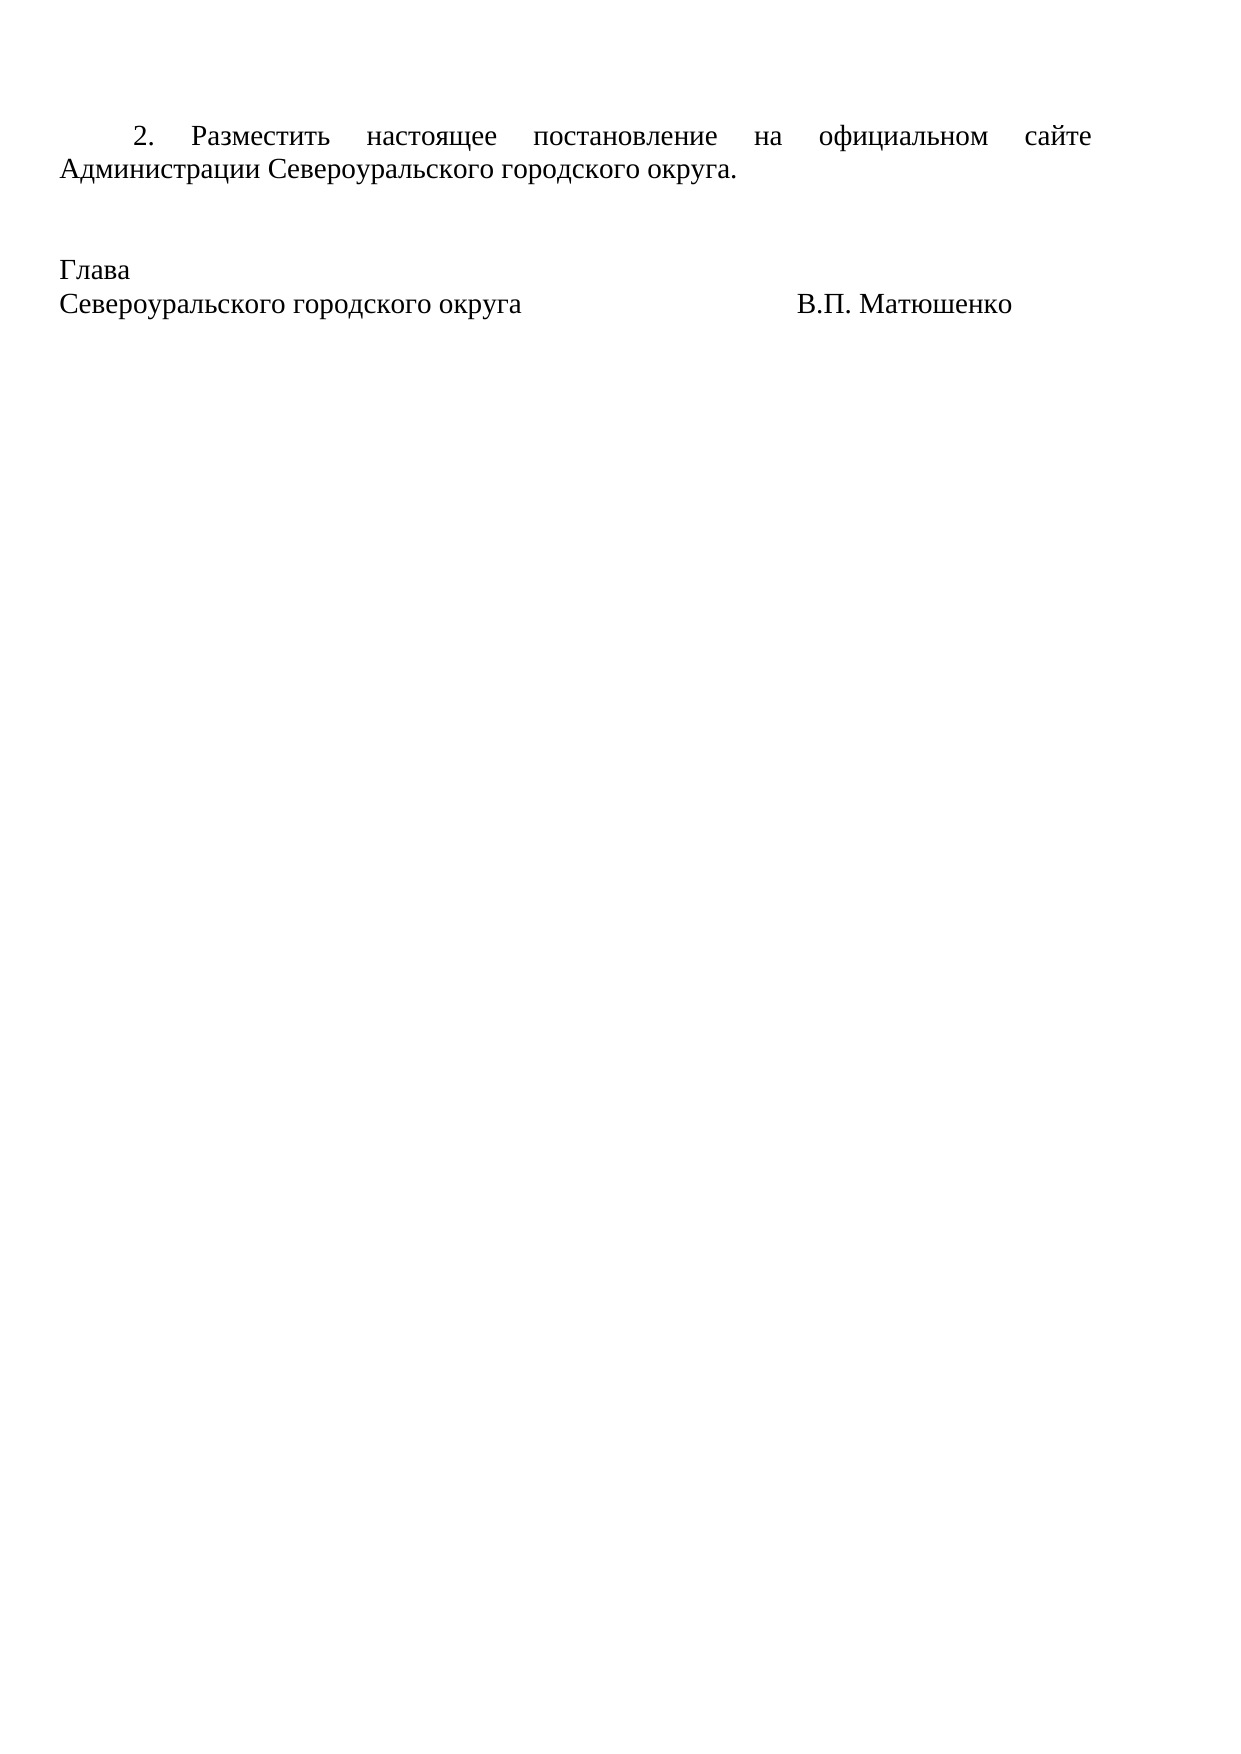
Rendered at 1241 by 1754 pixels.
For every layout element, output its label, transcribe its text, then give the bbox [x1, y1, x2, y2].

text Глава [59, 252, 1092, 286]
text Североуральского городского округа В.П. Матюшенко [59, 286, 1092, 319]
text 2. Разместить настоящее постановление на официальном сайте Администрации Североуральского городского округа. [59, 118, 1092, 185]
